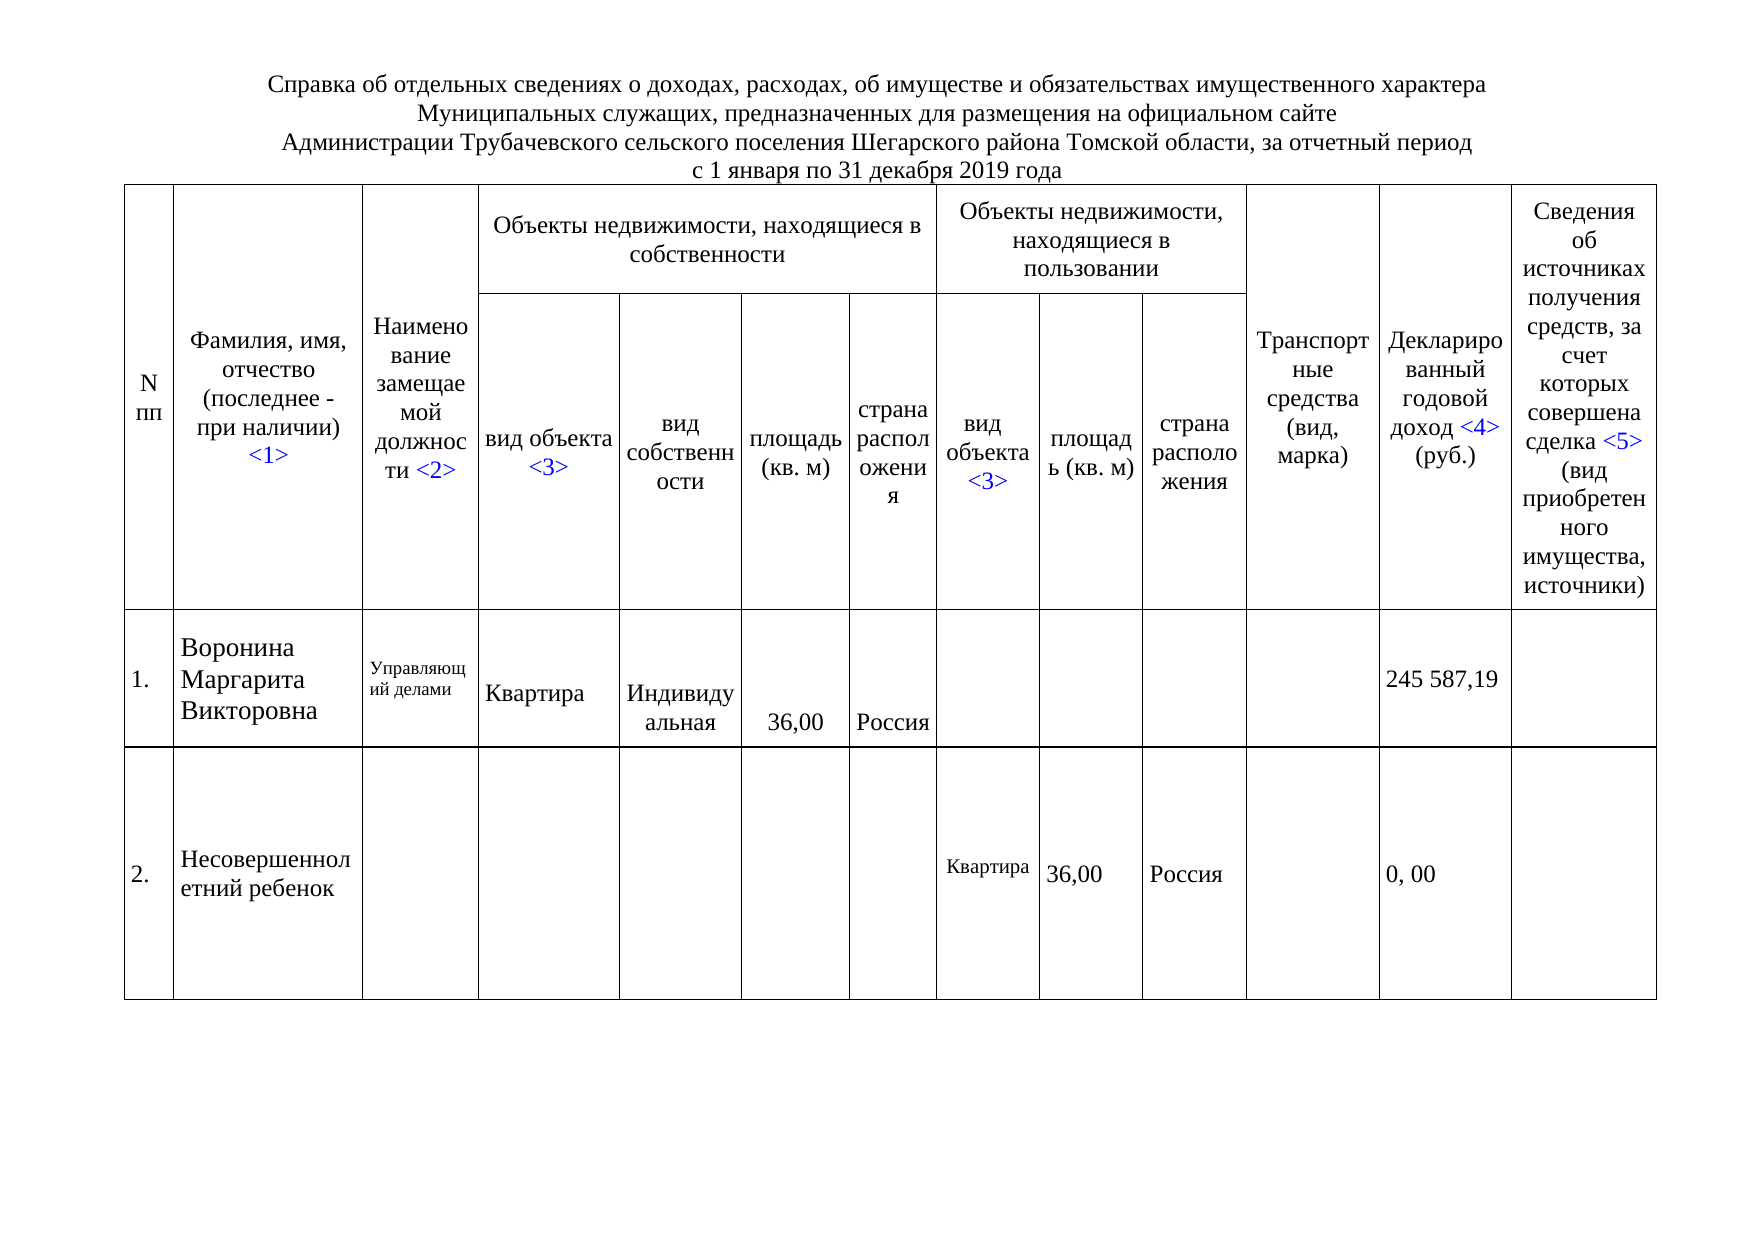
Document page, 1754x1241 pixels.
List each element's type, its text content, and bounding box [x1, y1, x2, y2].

table_cell страна расположения [1143, 294, 1246, 609]
table_cell [479, 748, 619, 999]
table_cell [1247, 610, 1379, 746]
table_header Объекты недвижимости, находящиеся в собственности [479, 185, 936, 293]
table_cell вид объекта <3> [479, 294, 619, 609]
table_cell [1040, 610, 1142, 746]
table_cell [1247, 748, 1379, 999]
table_cell Управляющий делами [363, 610, 478, 746]
table_cell 245 587,19 [1380, 610, 1511, 746]
table_header Фамилия, имя, отчество (последнее - при наличии) <1> [174, 185, 362, 609]
table_cell Индивидуальная [620, 610, 741, 746]
table_cell вид собственности [620, 294, 741, 609]
table_cell площадь (кв. м) [742, 294, 849, 609]
table_cell Россия [850, 610, 936, 746]
table_cell Квартира [937, 748, 1039, 999]
table_header Транспортные средства (вид, марка) [1247, 185, 1379, 609]
table_cell [1512, 748, 1656, 999]
text Справка об отдельных сведениях о доходах, расходах, об имуществе и обязательствах имущественного характера [118, 69, 1636, 98]
table_header Объекты недвижимости, находящиеся в пользовании [937, 185, 1246, 293]
table_cell страна расположения [850, 294, 936, 609]
table_cell площадь (кв. м) [1040, 294, 1142, 609]
table_header Сведения об источниках получения средств, за счет которых совершена сделка <5> (вид приобретенного имущества, источники) [1512, 185, 1656, 609]
table_cell Квартира [479, 610, 619, 746]
table_cell 36,00 [742, 610, 849, 746]
table_cell [742, 748, 849, 999]
table_cell [1512, 610, 1656, 746]
text Администрации Трубачевского сельского поселения Шегарского района Томской области, за отчетный период [118, 127, 1636, 156]
table_cell вид объекта <3> [937, 294, 1039, 609]
text с 1 января по 31 декабря 2019 года [118, 156, 1636, 184]
table_cell [1143, 610, 1246, 746]
table_cell Воронина Маргарита Викторовна [174, 610, 362, 746]
table_cell Россия [1143, 748, 1246, 999]
table_cell Несовершеннолетний ребенок [174, 748, 362, 999]
table_cell [363, 748, 478, 999]
table_cell 36,00 [1040, 748, 1142, 999]
table_cell 0, 00 [1380, 748, 1511, 999]
table_cell [850, 748, 936, 999]
table_cell [937, 610, 1039, 746]
table_header N пп [125, 185, 173, 609]
table_cell 2. [125, 748, 173, 999]
table_header Декларированный годовой доход <4> (руб.) [1380, 185, 1511, 609]
table_cell 1. [125, 610, 173, 746]
table_header Наименование замещаемой должности <2> [363, 185, 478, 609]
table_cell [620, 748, 741, 999]
text Муниципальных служащих, предназначенных для размещения на официальном сайте [118, 98, 1636, 127]
